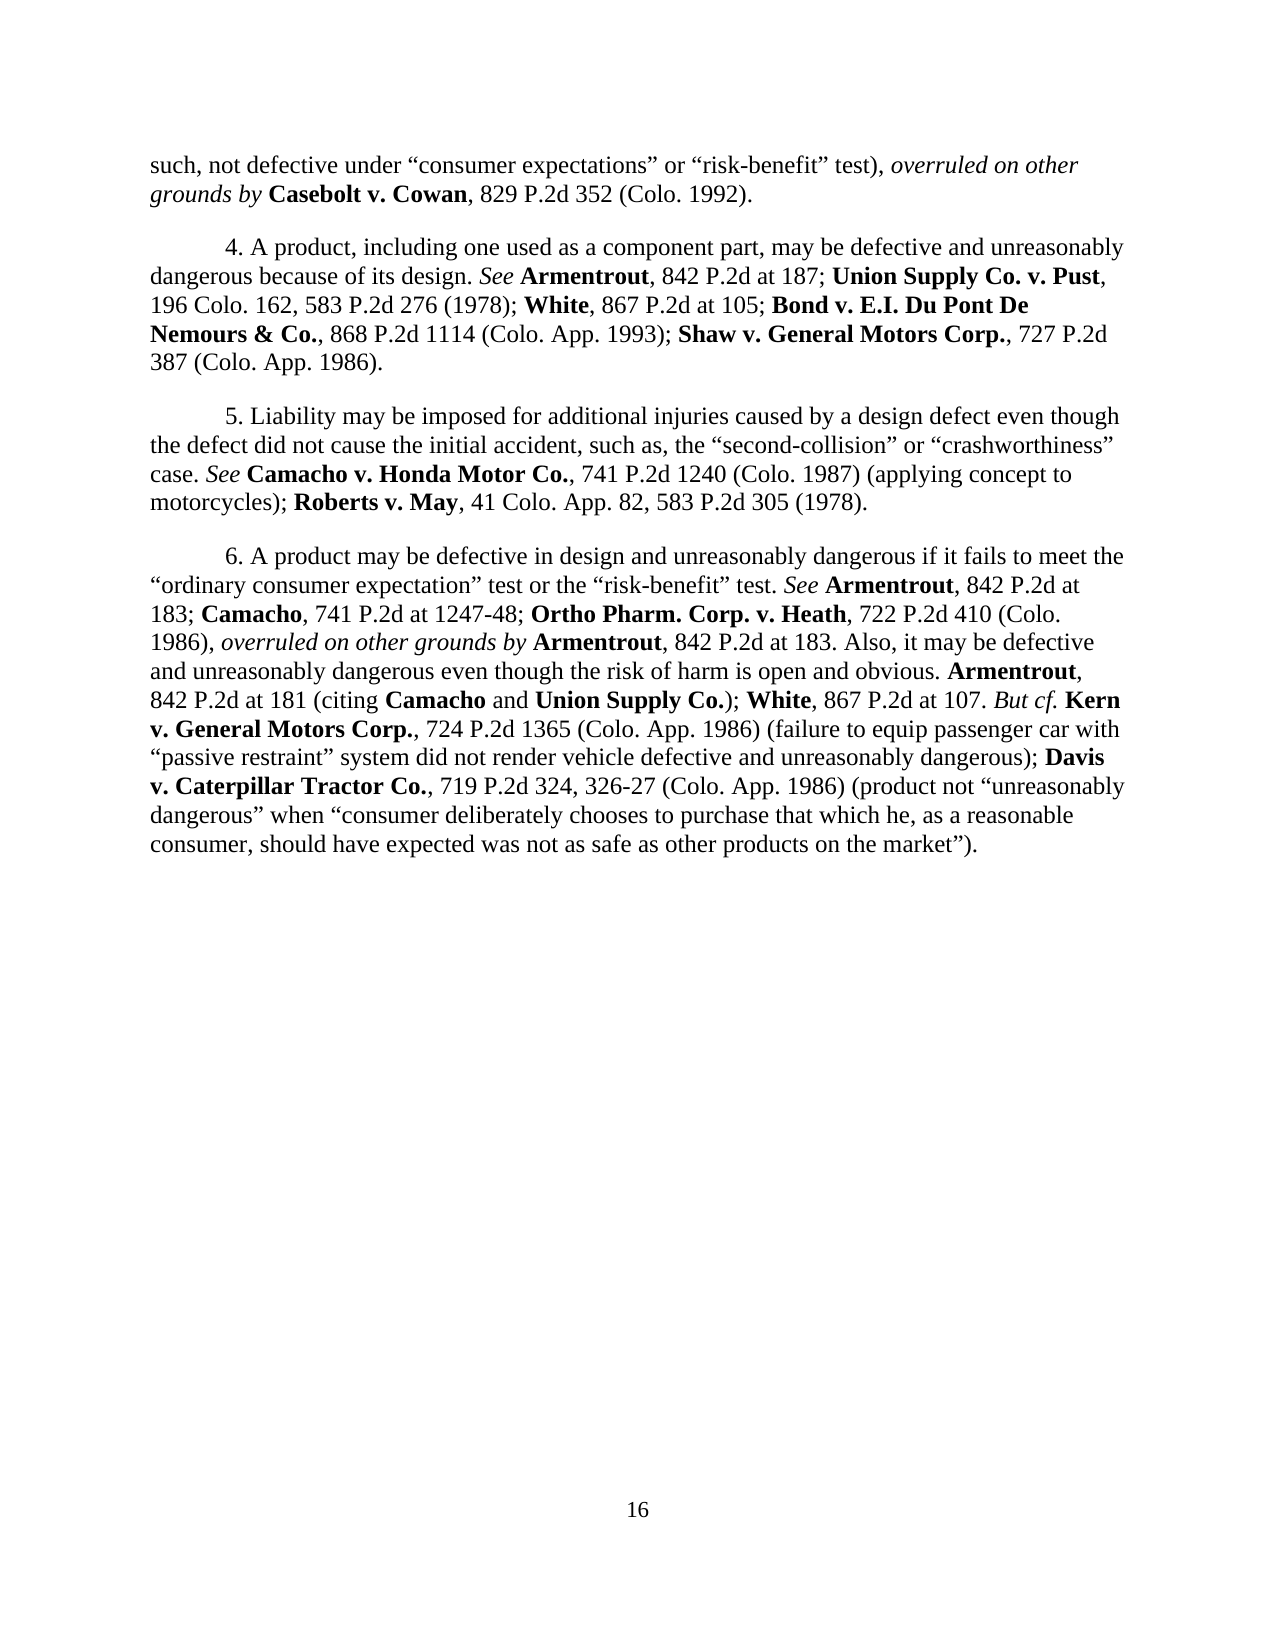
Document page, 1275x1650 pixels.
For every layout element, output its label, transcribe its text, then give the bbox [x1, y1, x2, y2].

text 5. Liability may be imposed for additional injuries caused by a design defect even though the defect did not cause the initial accident, such as, the “second-collision” or “crashworthiness” case. See Camacho v. Honda Motor Co., 741 P.2d 1240 (Colo. 1987) (applying concept to motorcycles); Roberts v. May, 41 Colo. App. 82, 583 P.2d 305 (1978). [150, 401, 1125, 516]
text 4. A product, including one used as a component part, may be defective and unreasonably dangerous because of its design. See Armentrout, 842 P.2d at 187; Union Supply Co. v. Pust, 196 Colo. 162, 583 P.2d 276 (1978); White, 867 P.2d at 105; Bond v. E.I. Du Pont De Nemours & Co., 868 P.2d 1114 (Colo. App. 1993); Shaw v. General Motors Corp., 727 P.2d 387 (Colo. App. 1986). [150, 232, 1125, 376]
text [150, 150, 1125, 207]
text 6. A product may be defective in design and unreasonably dangerous if it fails to meet the “ordinary consumer expectation” test or the “risk-benefit” test. See Armentrout, 842 P.2d at 183; Camacho, 741 P.2d at 1247-48; Ortho Pharm. Corp. v. Heath, 722 P.2d 410 (Colo. 1986), overruled on other grounds by Armentrout, 842 P.2d at 183. Also, it may be defective and unreasonably dangerous even though the risk of harm is open and obvious. Armentrout, 842 P.2d at 181 (citing Camacho and Union Supply Co.); White, 867 P.2d at 107. But cf. Kern v. General Motors Corp., 724 P.2d 1365 (Colo. App. 1986) (failure to equip passenger car with “passive restraint” system did not render vehicle defective and unreasonably dangerous); Davis v. Caterpillar Tractor Co., 719 P.2d 324, 326-27 (Colo. App. 1986) (product not “unreasonably dangerous” when “consumer deliberately chooses to purchase that which he, as a reasonable consumer, should have expected was not as safe as other products on the market”). [150, 541, 1125, 857]
